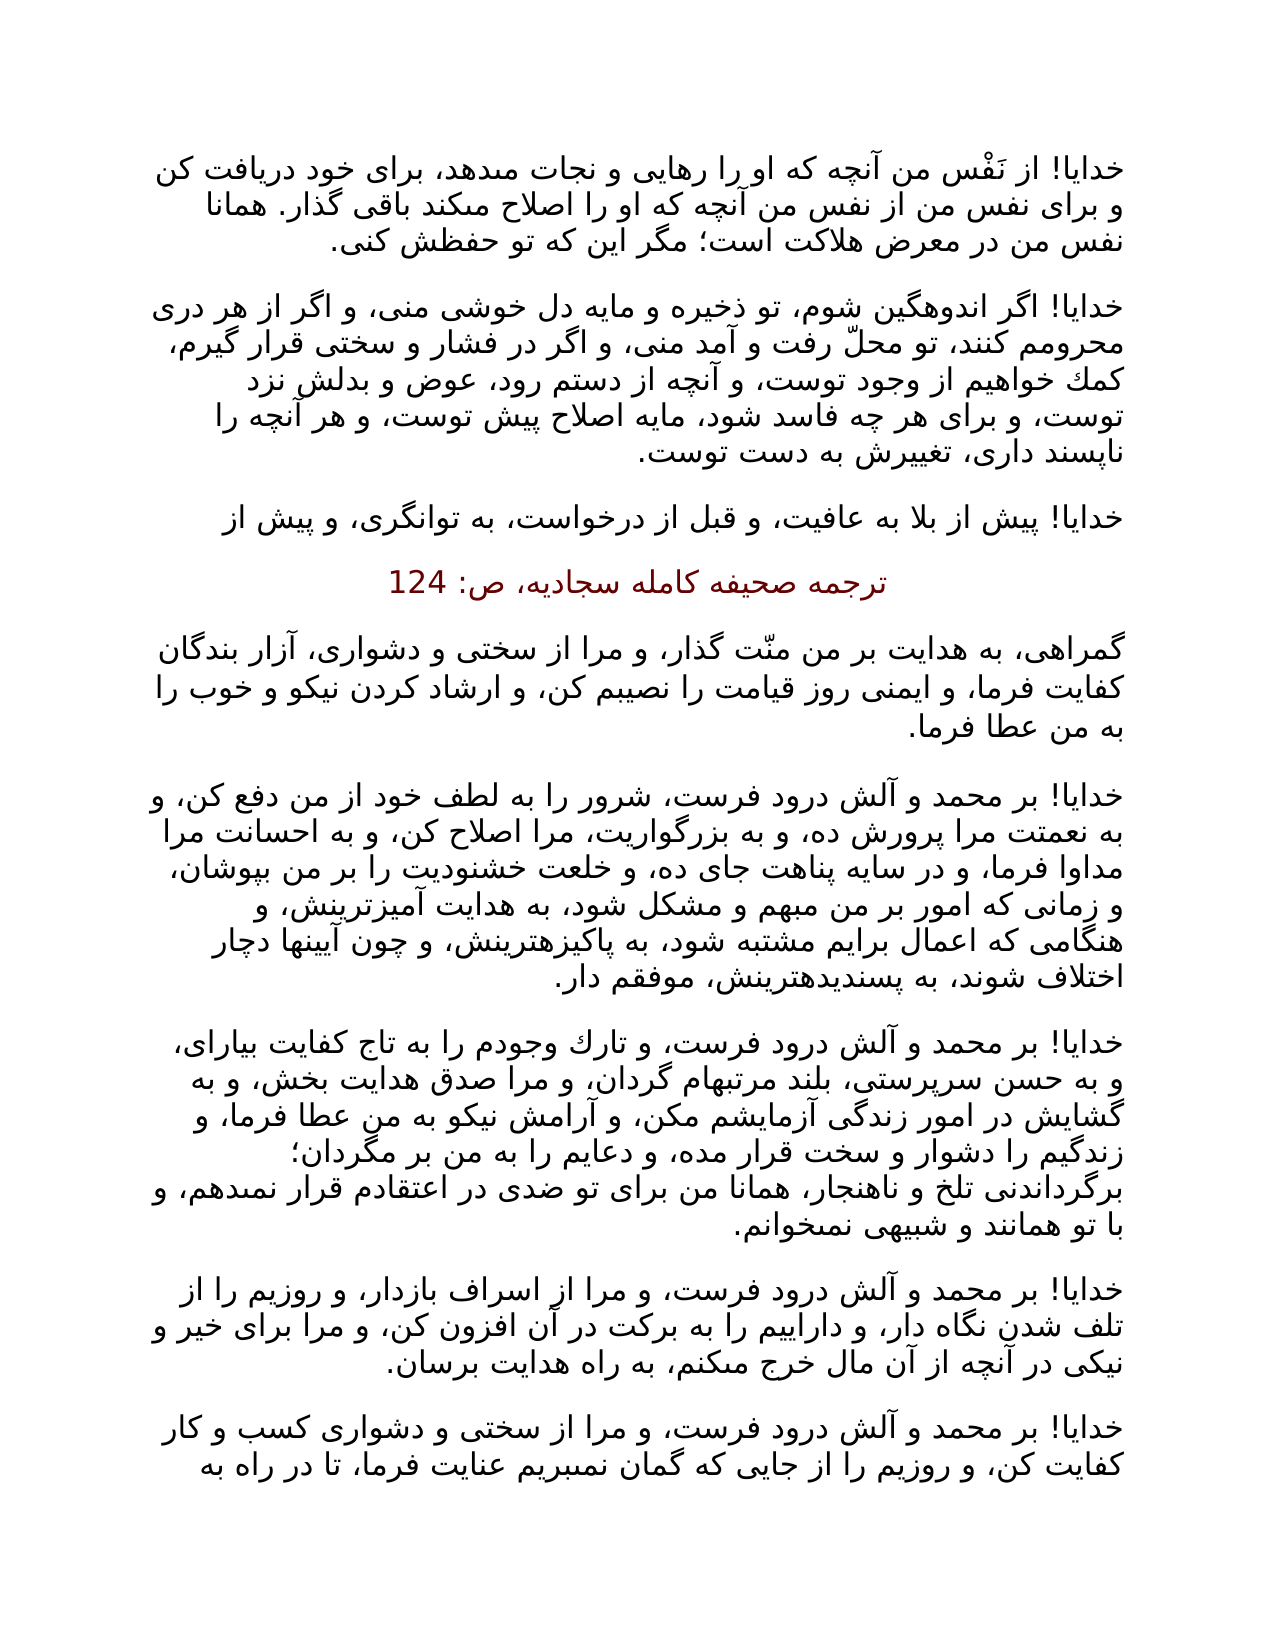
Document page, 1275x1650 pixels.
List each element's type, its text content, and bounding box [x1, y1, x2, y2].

text گمراهى، به هدايت بر من منّت گذار، و مرا از سختى و دشوارى، آزار بندگان كفايت فرما، و ايمنى روز قيامت را نصيبم كن، و ارشاد كردن نيكو و خوب را به من عطا فرما. [150, 630, 1125, 745]
text خدايا! از نَفْس من آنچه كه او را رهايى و نجات مى‏دهد، براى خود دريافت كن و براى نفس من از نفس من آنچه كه او را اصلاح مى‏كند باقى گذار. همانا نفس من در معرض هلاكت است؛ مگر اين كه تو حفظش كنى. [150, 150, 1125, 259]
text خدايا! اگر اندوهگين شوم، تو ذخيره و مايه دل خوشى منى، و اگر از هر درى محرومم كنند، تو محلّ رفت و آمد منى، و اگر در فشار و سختى قرار گيرم، كمك خواهيم از وجود توست، و آنچه از دستم رود، عوض و بدلش نزد توست، و براى هر چه فاسد شود، مايه اصلاح پيش توست، و هر آنچه را ناپسند دارى، تغييرش به دست توست. [150, 288, 1125, 470]
text خدايا! بر محمد و آلش درود فرست، و مرا از اسراف بازدار، و روزيم را از تلف شدن نگاه دار، و داراييم را به بركت در آن افزون كن، و مرا براى خير و نيكى در آنچه از آن مال خرج مى‏كنم، به راه هدايت برسان. [150, 1271, 1125, 1381]
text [150, 1410, 1125, 1482]
text خدايا! پيش از بلا به عافيت، و قبل از درخواست، به توانگرى، و پيش از [150, 499, 1125, 536]
text خدايا! بر محمد و آلش درود فرست، و تارك وجودم را به تاج كفايت بياراى، و به حسن سرپرستى، بلند مرتبه‏ام گردان، و مرا صدق هدايت بخش، و به گشايش در امور زندگى آزمايشم مكن، و آرامش نيكو به من عطا فرما، و زندگيم را دشوار و سخت قرار مده، و دعايم را به من بر مگردان؛ برگرداندنى تلخ و ناهنجار، همانا من براى تو ضدى در اعتقادم قرار نمى‏دهم، و با تو همانند و شبيهى نمى‏خوانم. [150, 1024, 1125, 1242]
text ترجمه صحيفه كامله سجاديه، ص: 124 [150, 565, 1125, 601]
text خدايا! بر محمد و آلش درود فرست، شرور را به لطف خود از من دفع كن، و به نعمتت مرا پرورش ده، و به بزرگواريت، مرا اصلاح كن، و به احسانت مرا مداوا فرما، و در سايه پناهت جاى ده، و خلعت خشنوديت را بر من بپوشان، و زمانى كه امور بر من مبهم و مشكل شود، به هدايت آميزترينش، و هنگامى كه اعمال برايم مشتبه شود، به پاكيزه‏ترينش، و چون آيين‏ها دچار اختلاف شوند، به پسنديده‏ترينش، موفقم دار. [150, 777, 1125, 995]
